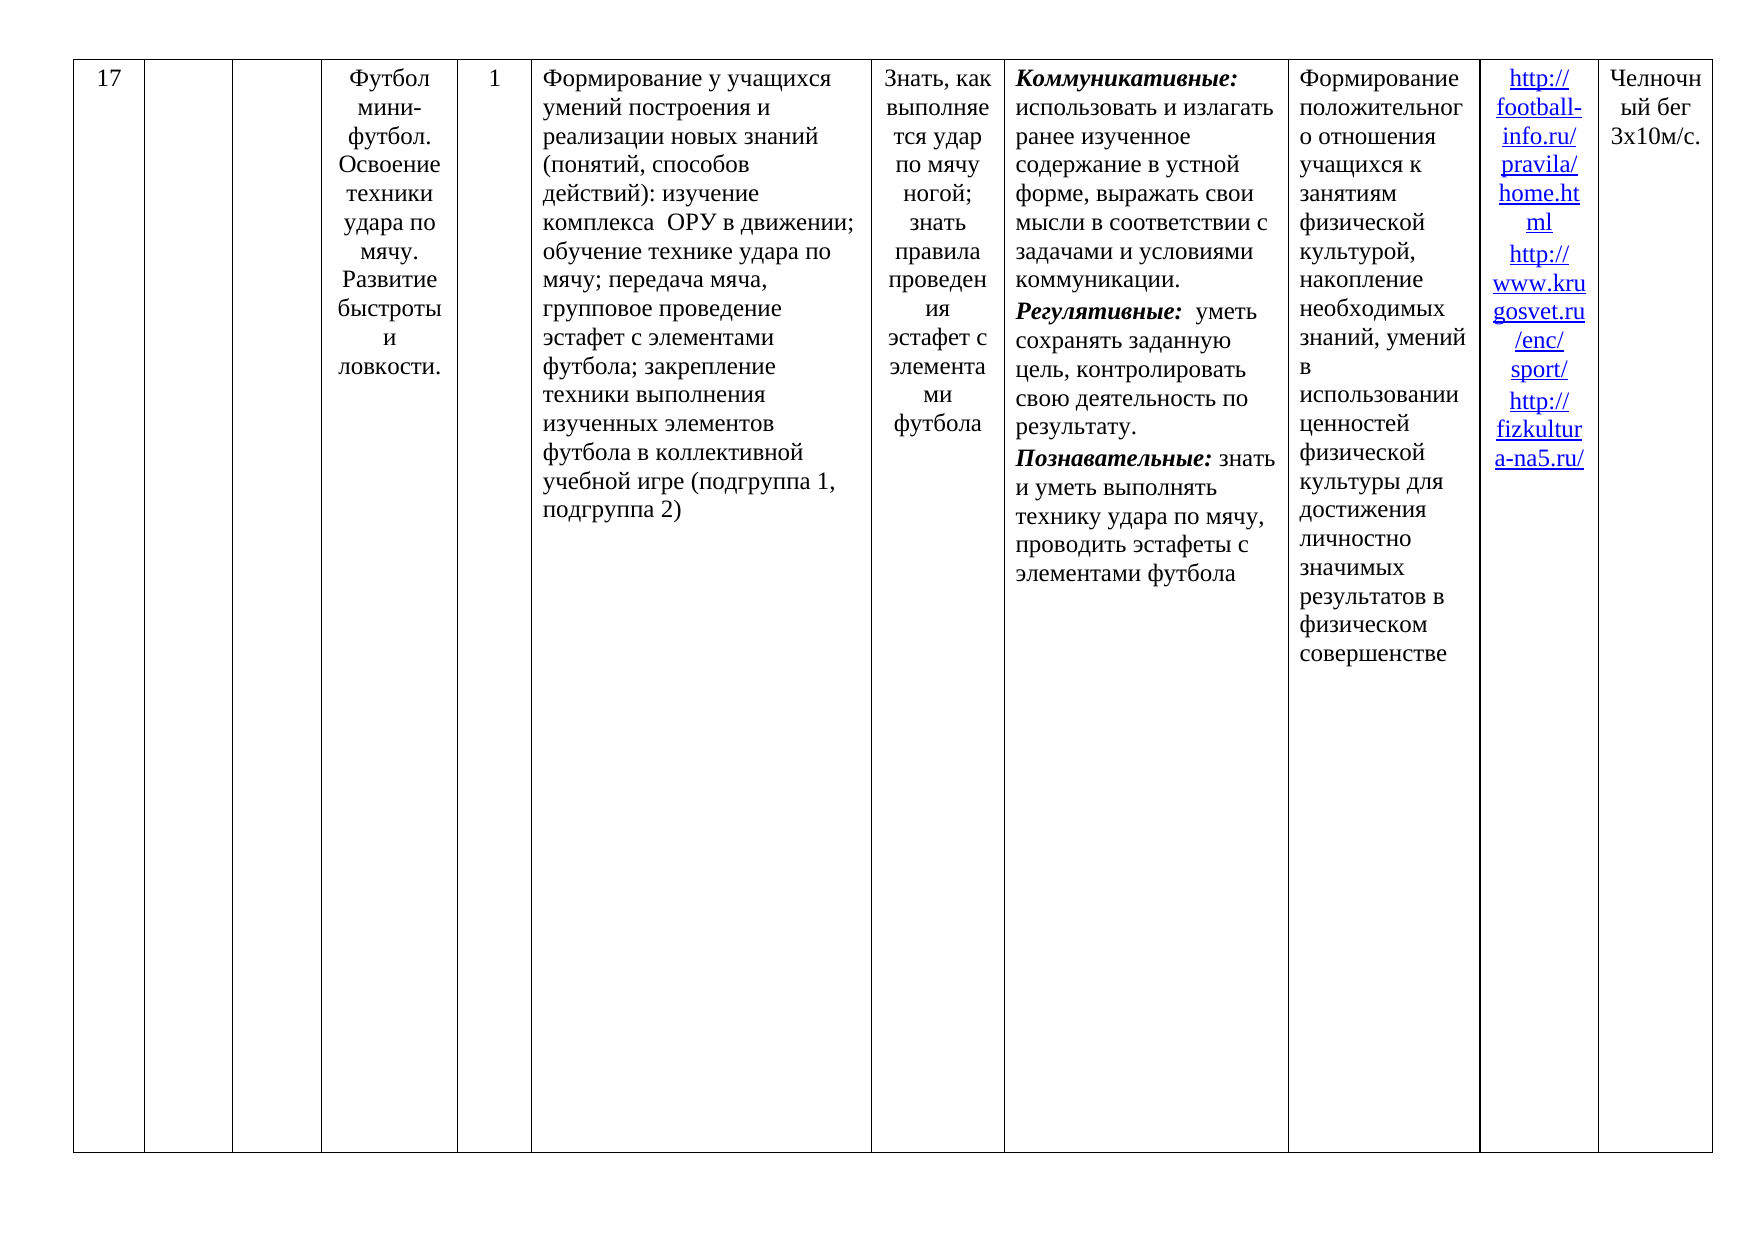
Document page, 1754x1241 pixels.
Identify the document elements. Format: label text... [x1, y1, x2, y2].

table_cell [1481, 60, 1598, 1152]
table_cell Формирование у учащихся умений построения и реализации новых знаний (понятий, способов действий): изучение комплекса ОРУ в движении; обучение технике удара по мячу; передача мяча, групповое проведение эстафет с элементами футбола; закрепление техники выполнения изученных элементов футбола в коллективной учебной игре (подгруппа 1, подгруппа 2) [532, 60, 871, 1152]
table_cell Формирование положительного отношения учащихся к занятиям физической культурой, накопление необходимых знаний, умений в использовании ценностей физической культуры для достижения личностно значимых результатов в физическом совершенстве [1289, 60, 1479, 1152]
table_cell 17 [74, 60, 144, 1152]
table_cell Челночный бег 3х10м/с. [1599, 60, 1712, 1152]
table_cell Коммуникативные: использовать и излагать ранее изученное содержание в устной форме, выражать свои мысли в соответствии с задачами и условиями коммуникации. Регулятивные: уметь сохранять заданную цель, контролировать свою деятельность по результату. Познавательные: знать и уметь выполнять технику удара по мячу, проводить эстафеты с элементами футбола [1005, 60, 1288, 1152]
table_cell Футбол мини-футбол. Освоение техники удара по мячу. Развитие быстроты и ловкости. [322, 60, 457, 1152]
table_cell Знать, как выполняется удар по мячу ногой; знать правила проведения эстафет с элементами футбола [872, 60, 1004, 1152]
table_cell 1 [458, 60, 531, 1152]
table_cell [145, 60, 232, 1152]
table_cell [233, 60, 321, 1152]
